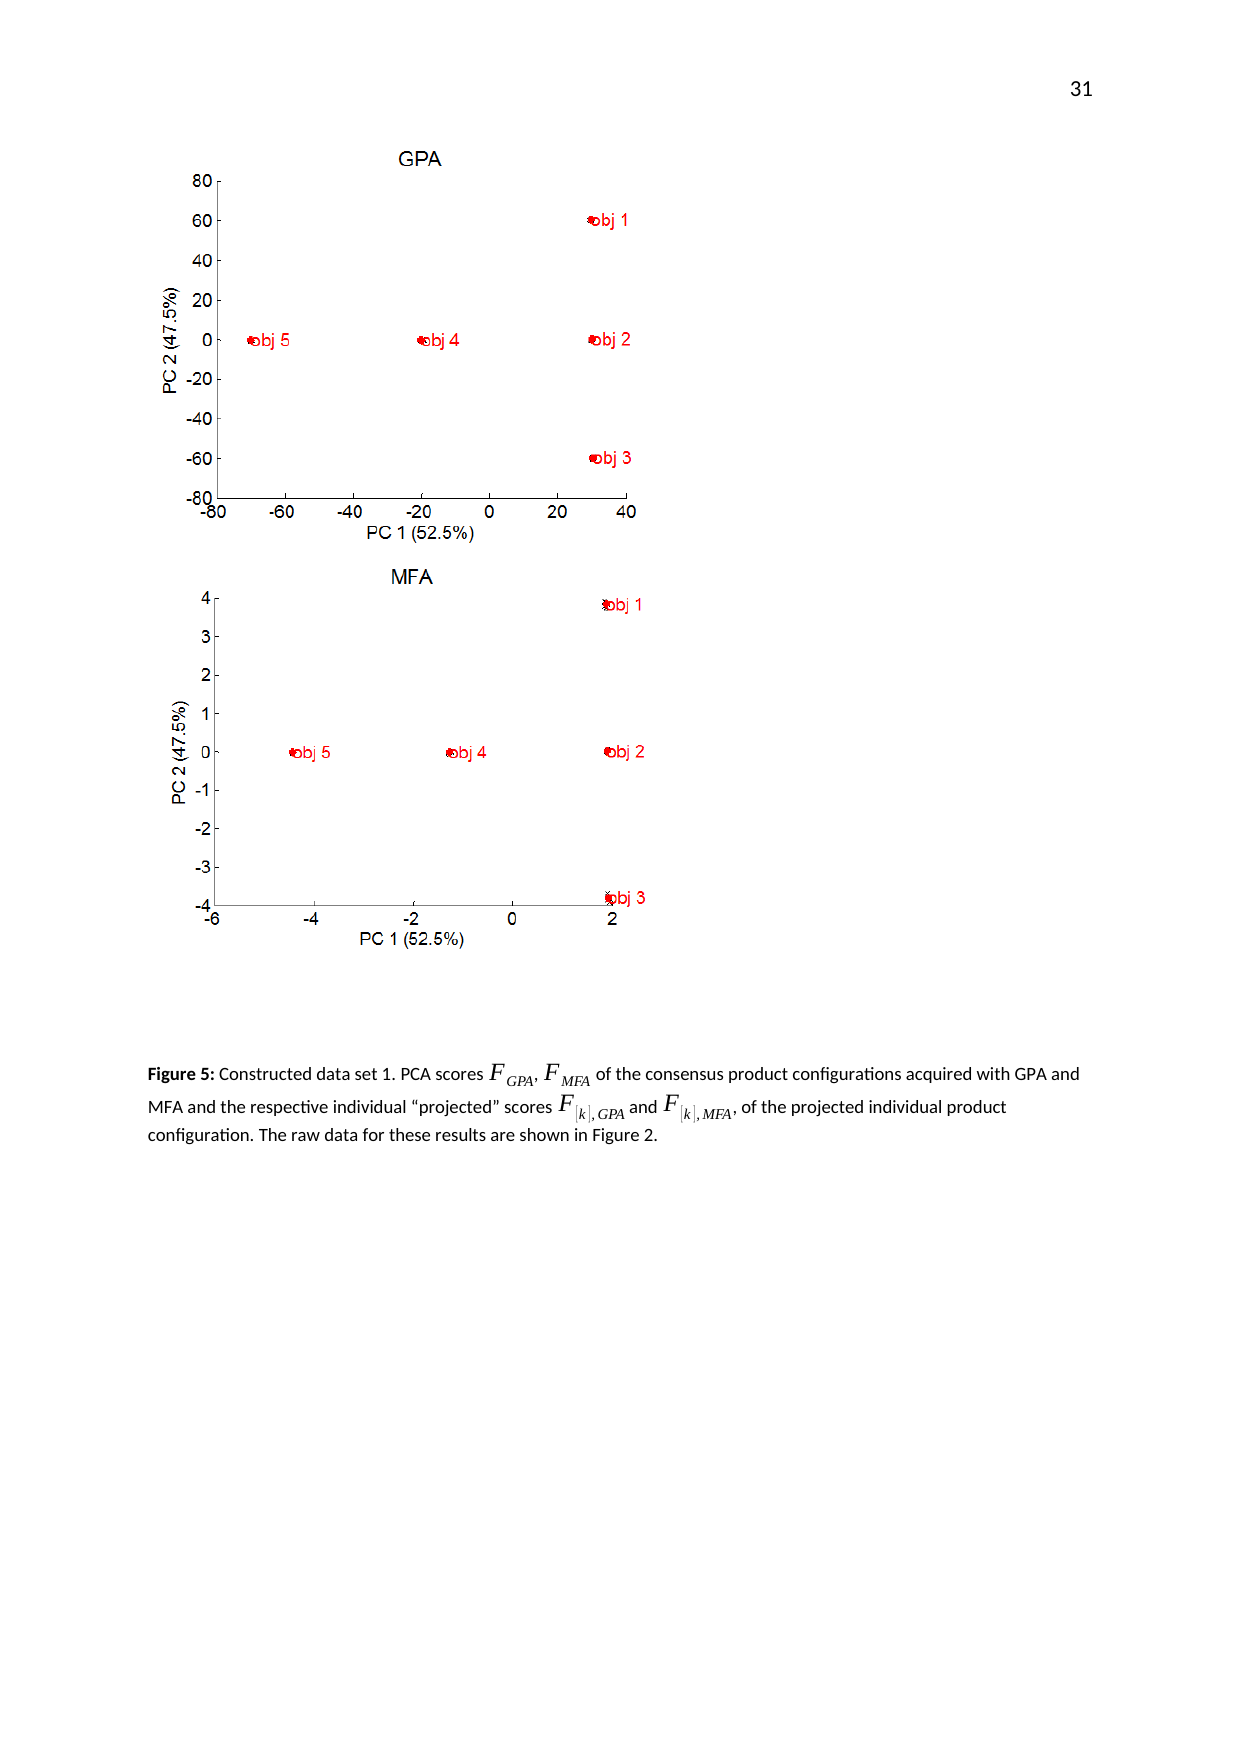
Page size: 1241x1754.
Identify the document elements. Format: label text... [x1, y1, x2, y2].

text Figure 5: Constructed data set 1. PCA scores , of the consensus product configurations acquired with GPA and MFA and the respective individual “projected” scores and , of the projected individual product configuration. The raw data for these results are shown in Figure 2. [148, 1058, 1093, 1146]
picture [147, 565, 661, 951]
picture [147, 147, 677, 545]
